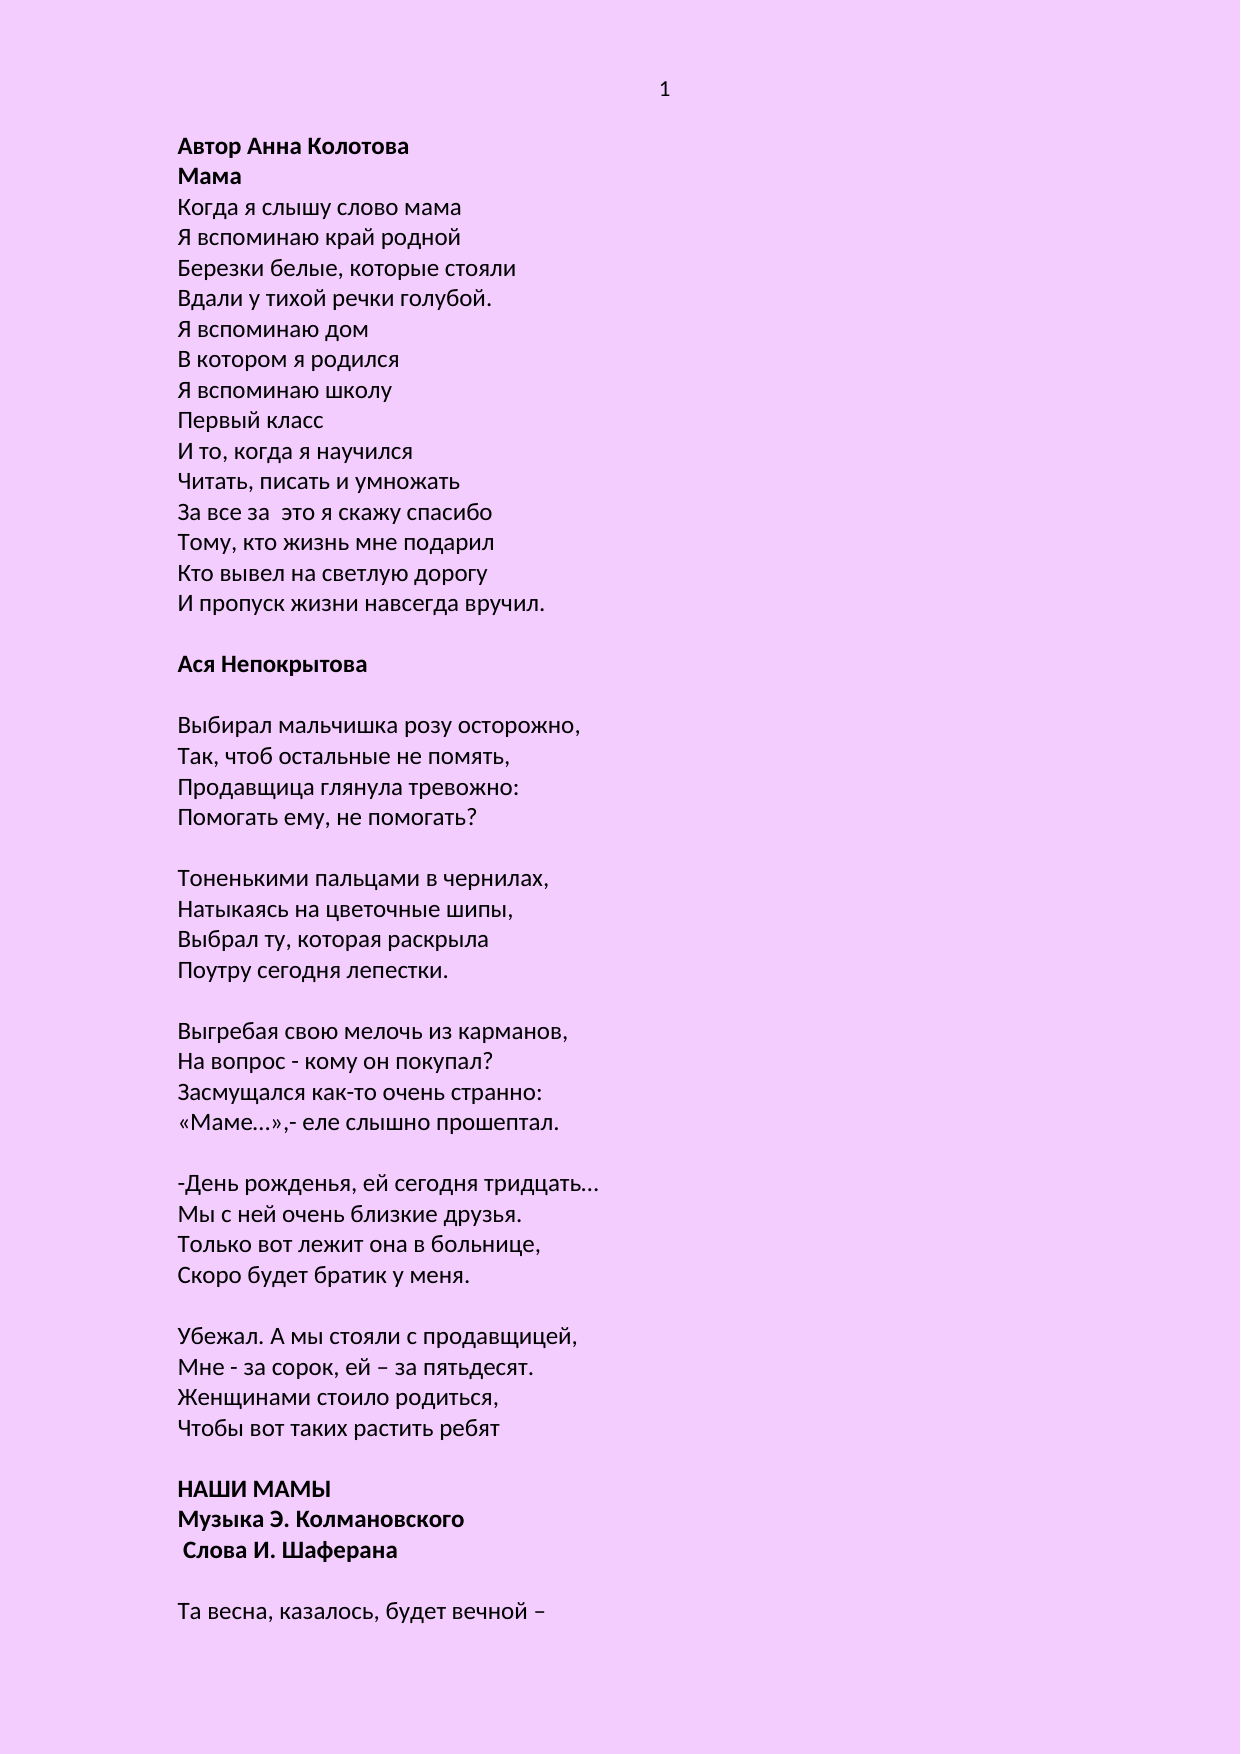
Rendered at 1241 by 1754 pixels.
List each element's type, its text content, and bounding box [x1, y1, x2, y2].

text Автор Анна Колотова [177, 130, 1152, 160]
text Вдали у тихой речки голубой. [177, 282, 1152, 313]
text Продавщица глянула тревожно: [177, 771, 1152, 801]
text -День рожденья, ей сегодня тридцать… [177, 1167, 1152, 1198]
text Скоро будет братик у меня. [177, 1259, 1152, 1289]
text «Маме…»,- еле слышно прошептал. [177, 1106, 1152, 1137]
text За все за это я скажу спасибо [177, 496, 1152, 527]
text Мне - за сорок, ей – за пятьдесят. [177, 1351, 1152, 1381]
text Выбирал мальчишка розу осторожно, [177, 710, 1152, 740]
text Убежал. А мы стояли с продавщицей, [177, 1320, 1152, 1351]
text Музыка Э. Колмановского [177, 1503, 1152, 1534]
text Так, чтоб остальные не помять, [177, 740, 1152, 771]
text Когда я слышу слово мама [177, 191, 1152, 221]
text НАШИ МАМЫ [177, 1473, 1152, 1503]
text Кто вывел на светлую дорогу [177, 557, 1152, 588]
text Мы с ней очень близкие друзья. [177, 1198, 1152, 1228]
text И пропуск жизни навсегда вручил. [177, 588, 1152, 618]
text Та весна, казалось, будет вечной – [177, 1595, 1152, 1625]
text Тому, кто жизнь мне подарил [177, 527, 1152, 557]
text Выбрал ту, которая раскрыла [177, 923, 1152, 954]
text Я вспоминаю школу [177, 374, 1152, 404]
text Ася Непокрытова [177, 649, 1152, 679]
text Березки белые, которые стояли [177, 252, 1152, 282]
text Чтобы вот таких растить ребят [177, 1412, 1152, 1442]
text Тоненькими пальцами в чернилах, [177, 862, 1152, 893]
text Выгребая свою мелочь из карманов, [177, 1015, 1152, 1045]
text Я вспоминаю край родной [177, 221, 1152, 252]
text Женщинами стоило родиться, [177, 1381, 1152, 1412]
text Слова И. Шаферана [177, 1534, 1152, 1564]
text На вопрос - кому он покупал? [177, 1045, 1152, 1076]
text Засмущался как-то очень странно: [177, 1076, 1152, 1106]
text Читать, писать и умножать [177, 466, 1152, 496]
text И то, когда я научился [177, 435, 1152, 466]
text Только вот лежит она в больнице, [177, 1228, 1152, 1259]
text Мама [177, 160, 1152, 191]
text Натыкаясь на цветочные шипы, [177, 893, 1152, 923]
text Я вспоминаю дом [177, 313, 1152, 343]
text В котором я родился [177, 343, 1152, 374]
text Первый класс [177, 404, 1152, 435]
text Помогать ему, не помогать? [177, 801, 1152, 832]
text Поутру сегодня лепестки. [177, 954, 1152, 984]
